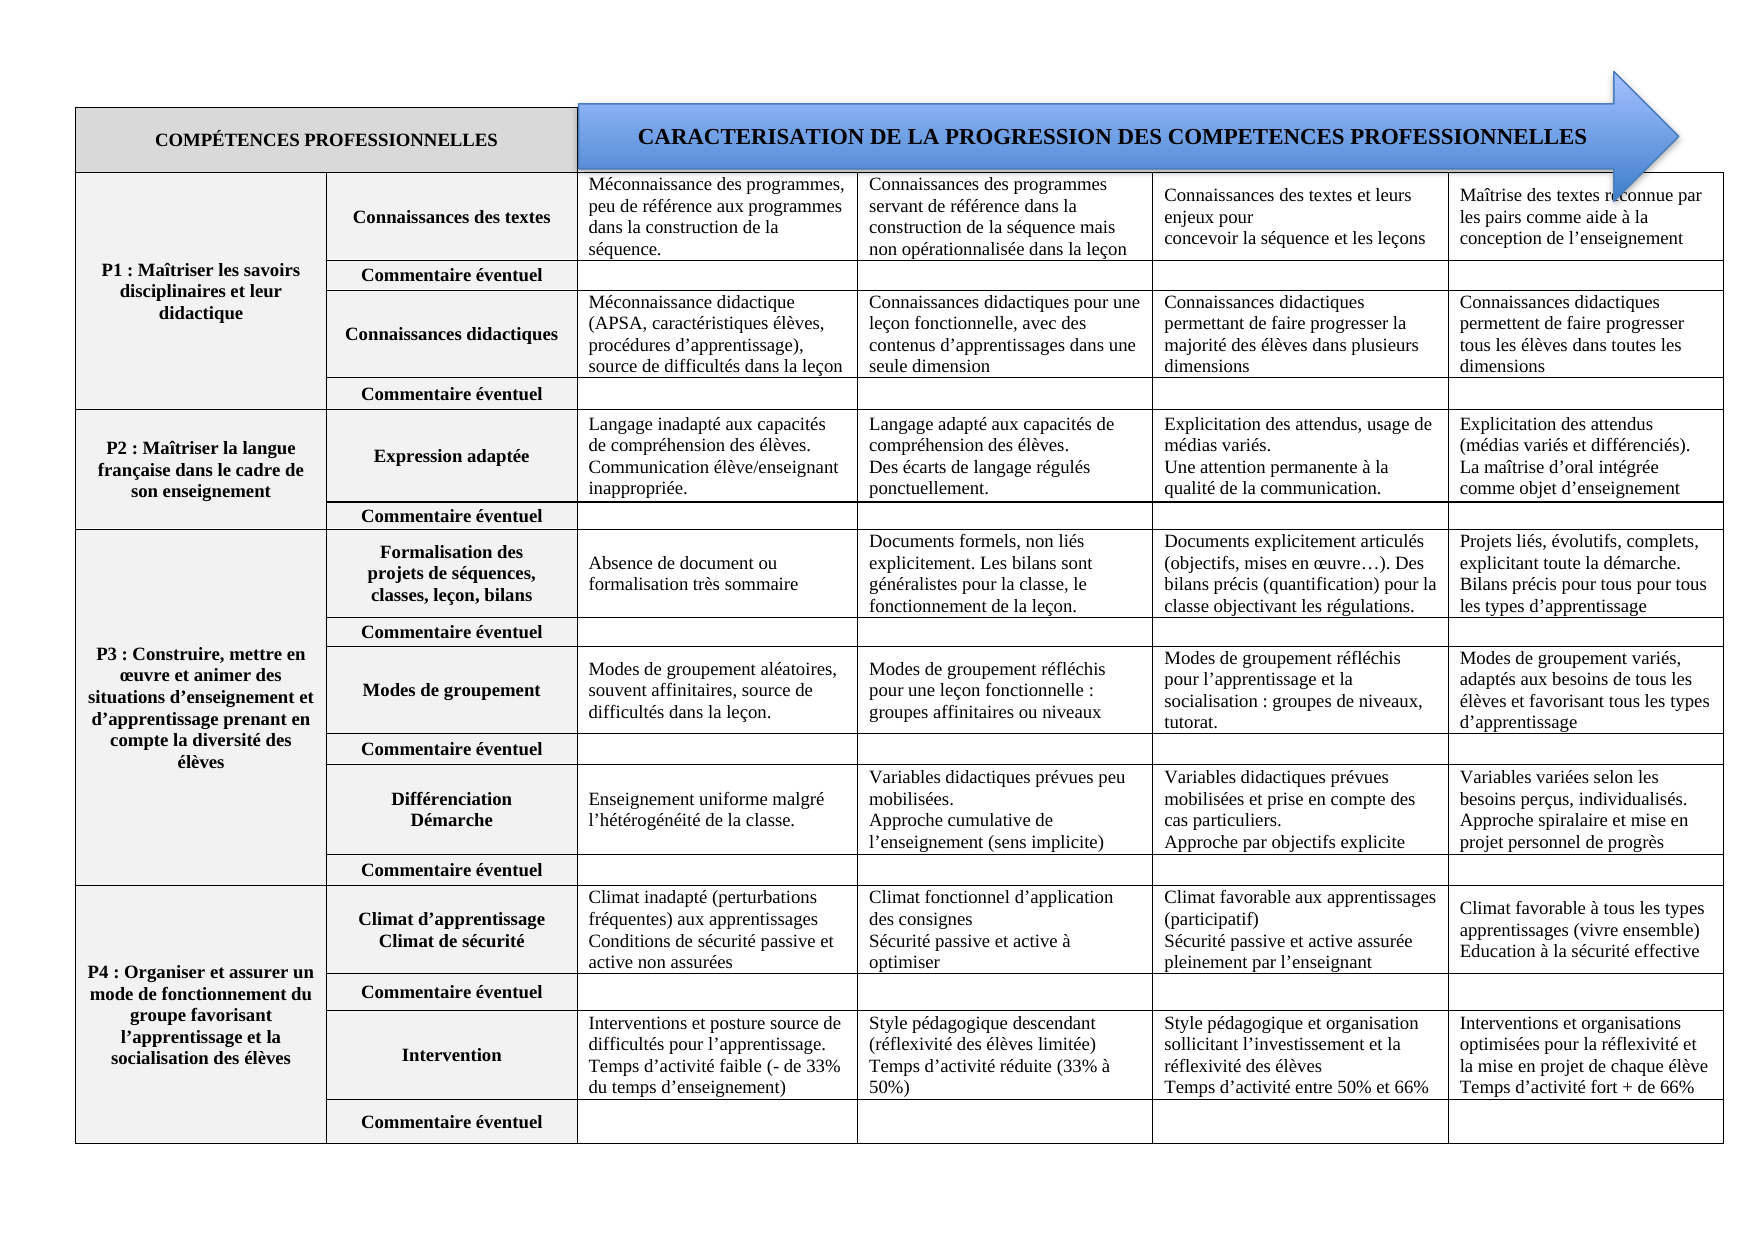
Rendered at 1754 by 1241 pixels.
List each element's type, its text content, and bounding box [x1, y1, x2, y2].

table_cell Commentaire éventuel [327, 734, 577, 763]
table_cell Commentaire éventuel [327, 618, 577, 646]
table_cell [858, 378, 1152, 409]
table_cell [578, 261, 857, 289]
table_cell Explicitation des attendus (médias variés et différenciés). La maîtrise d’oral intégrée comme objet d’enseignement [1449, 410, 1723, 501]
table_cell Modes de groupement aléatoires, souvent affinitaires, source de difficultés dans la leçon. [578, 647, 857, 733]
table_cell Modes de groupement variés, adaptés aux besoins de tous les élèves et favorisant tous les types d’apprentissage [1449, 647, 1723, 733]
table_cell Différenciation Démarche [327, 765, 577, 854]
table_cell [578, 855, 857, 885]
table_cell [1153, 734, 1448, 763]
table_cell Commentaire éventuel [327, 855, 577, 885]
table_cell Expression adaptée [327, 410, 577, 501]
table_cell Documents formels, non liés explicitement. Les bilans sont généralistes pour la classe, le fonctionnement de la leçon. [858, 530, 1152, 617]
table_cell Méconnaissance des programmes, peu de référence aux programmes dans la construction de la séquence. [578, 176, 857, 259]
table_cell [858, 503, 1152, 528]
table_cell Climat favorable à tous les types apprentissages (vivre ensemble) Education à la sécurité effective [1449, 886, 1723, 973]
table_cell [1449, 734, 1723, 763]
table_cell [578, 734, 857, 763]
table_cell [578, 1100, 857, 1143]
table_cell Documents explicitement articulés (objectifs, mises en œuvre…). Des bilans précis (quantification) pour la classe objectivant les régulations. [1153, 530, 1448, 617]
table_cell Commentaire éventuel [327, 974, 577, 1010]
table_cell Style pédagogique et organisation sollicitant l’investissement et la réflexivité des élèves Temps d’activité entre 50% et 66% [1153, 1011, 1448, 1099]
table_cell Commentaire éventuel [327, 261, 577, 289]
table_cell Méconnaissance didactique (APSA, caractéristiques élèves, procédures d’apprentissage), source de difficultés dans la leçon [578, 291, 857, 377]
table_cell Connaissances didactiques permettant de faire progresser la majorité des élèves dans plusieurs dimensions [1153, 291, 1448, 377]
table_cell Climat favorable aux apprentissages (participatif) Sécurité passive et active assurée pleinement par l’enseignant [1153, 886, 1448, 973]
table_cell [1449, 261, 1723, 289]
table_cell [858, 855, 1152, 885]
table_cell Formalisation des projets de séquences, classes, leçon, bilans [327, 530, 577, 617]
table_cell [578, 503, 857, 528]
table_cell [578, 974, 857, 1010]
table_cell Connaissances des programmes servant de référence dans la construction de la séquence mais non opérationnalisée dans la leçon [858, 177, 1152, 259]
table_cell Variables didactiques prévues mobilisées et prise en compte des cas particuliers. Approche par objectifs explicite [1153, 765, 1448, 854]
table_cell [858, 618, 1152, 646]
table_cell [1449, 503, 1723, 528]
table_cell Connaissances didactiques pour une leçon fonctionnelle, avec des contenus d’apprentissages dans une seule dimension [858, 291, 1152, 377]
table_cell P4 : Organiser et assurer un mode de fonctionnement du groupe favorisant l’apprentissage et la socialisation des élèves [76, 886, 326, 1143]
table_cell [858, 734, 1152, 763]
table_cell [1449, 855, 1723, 885]
table_cell [1153, 974, 1448, 1010]
table_cell Absence de document ou formalisation très sommaire [578, 530, 857, 617]
table_cell Modes de groupement réfléchis pour l’apprentissage et la socialisation : groupes de niveaux, tutorat. [1153, 647, 1448, 733]
table_cell [858, 261, 1152, 289]
table_cell Interventions et posture source de difficultés pour l’apprentissage. Temps d’activité faible (- de 33% du temps d’enseignement) [578, 1011, 857, 1099]
table_cell Commentaire éventuel [327, 1100, 577, 1143]
table_cell [1153, 855, 1448, 885]
table_cell [1449, 378, 1723, 409]
table_cell Connaissances didactiques permettent de faire progresser tous les élèves dans toutes les dimensions [1449, 291, 1723, 377]
table_cell [858, 1100, 1152, 1143]
table_cell Variables didactiques prévues peu mobilisées. Approche cumulative de l’enseignement (sens implicite) [858, 765, 1152, 854]
table_cell P3 : Construire, mettre en œuvre et animer des situations d’enseignement et d’apprentissage prenant en compte la diversité des élèves [76, 530, 326, 885]
table_cell Langage adapté aux capacités de compréhension des élèves. Des écarts de langage régulés ponctuellement. [858, 410, 1152, 501]
table_cell [1153, 378, 1448, 409]
table_cell Style pédagogique descendant (réflexivité des élèves limitée) Temps d’activité réduite (33% à 50%) [858, 1011, 1152, 1099]
table_cell [1449, 618, 1723, 646]
table_cell Modes de groupement réfléchis pour une leçon fonctionnelle : groupes affinitaires ou niveaux [858, 647, 1152, 733]
table_cell Commentaire éventuel [327, 503, 577, 528]
table_cell Projets liés, évolutifs, complets, explicitant toute la démarche. Bilans précis pour tous pour tous les types d’apprentissage [1449, 530, 1723, 617]
table_cell Interventions et organisations optimisées pour la réflexivité et la mise en projet de chaque élève Temps d’activité fort + de 66% [1449, 1011, 1723, 1099]
table_cell [578, 378, 857, 409]
table_cell [1153, 261, 1448, 289]
table_cell Variables variées selon les besoins perçus, individualisés. Approche spiralaire et mise en projet personnel de progrès [1449, 765, 1723, 854]
table_cell Connaissances didactiques [327, 291, 577, 377]
table_cell [1449, 974, 1723, 1010]
table_header COMPÉTENCES PROFESSIONNELLES [76, 108, 574, 172]
table_cell [1153, 1100, 1448, 1143]
table_cell P2 : Maîtriser la langue française dans le cadre de son enseignement [76, 410, 326, 528]
table_cell Connaissances des textes [327, 173, 577, 259]
table_cell Modes de groupement [327, 647, 577, 733]
table_cell Langage inadapté aux capacités de compréhension des élèves. Communication élève/enseignant inappropriée. [578, 410, 857, 501]
table_cell Connaissances des textes et leurs enjeux pour concevoir la séquence et les leçons [1153, 177, 1448, 259]
table_cell Climat d’apprentissage Climat de sécurité [327, 886, 577, 973]
table_cell Enseignement uniforme malgré l’hétérogénéité de la classe. [578, 765, 857, 854]
table_cell Climat fonctionnel d’application des consignes Sécurité passive et active à optimiser [858, 886, 1152, 973]
table_cell [578, 618, 857, 646]
table_cell Intervention [327, 1011, 577, 1099]
table_cell [1449, 1100, 1723, 1143]
table_cell Climat inadapté (perturbations fréquentes) aux apprentissages Conditions de sécurité passive et active non assurées [578, 886, 857, 973]
table_cell [1153, 503, 1448, 528]
table_cell [1153, 618, 1448, 646]
table_cell [858, 974, 1152, 1010]
table_cell Commentaire éventuel [327, 378, 577, 409]
table_cell P1 : Maîtriser les savoirs disciplinaires et leur didactique [76, 173, 326, 409]
table_cell Explicitation des attendus, usage de médias variés. Une attention permanente à la qualité de la communication. [1153, 410, 1448, 501]
table_cell Maîtrise des textes reconnue par les pairs comme aide à la conception de l’enseignement [1449, 173, 1723, 259]
